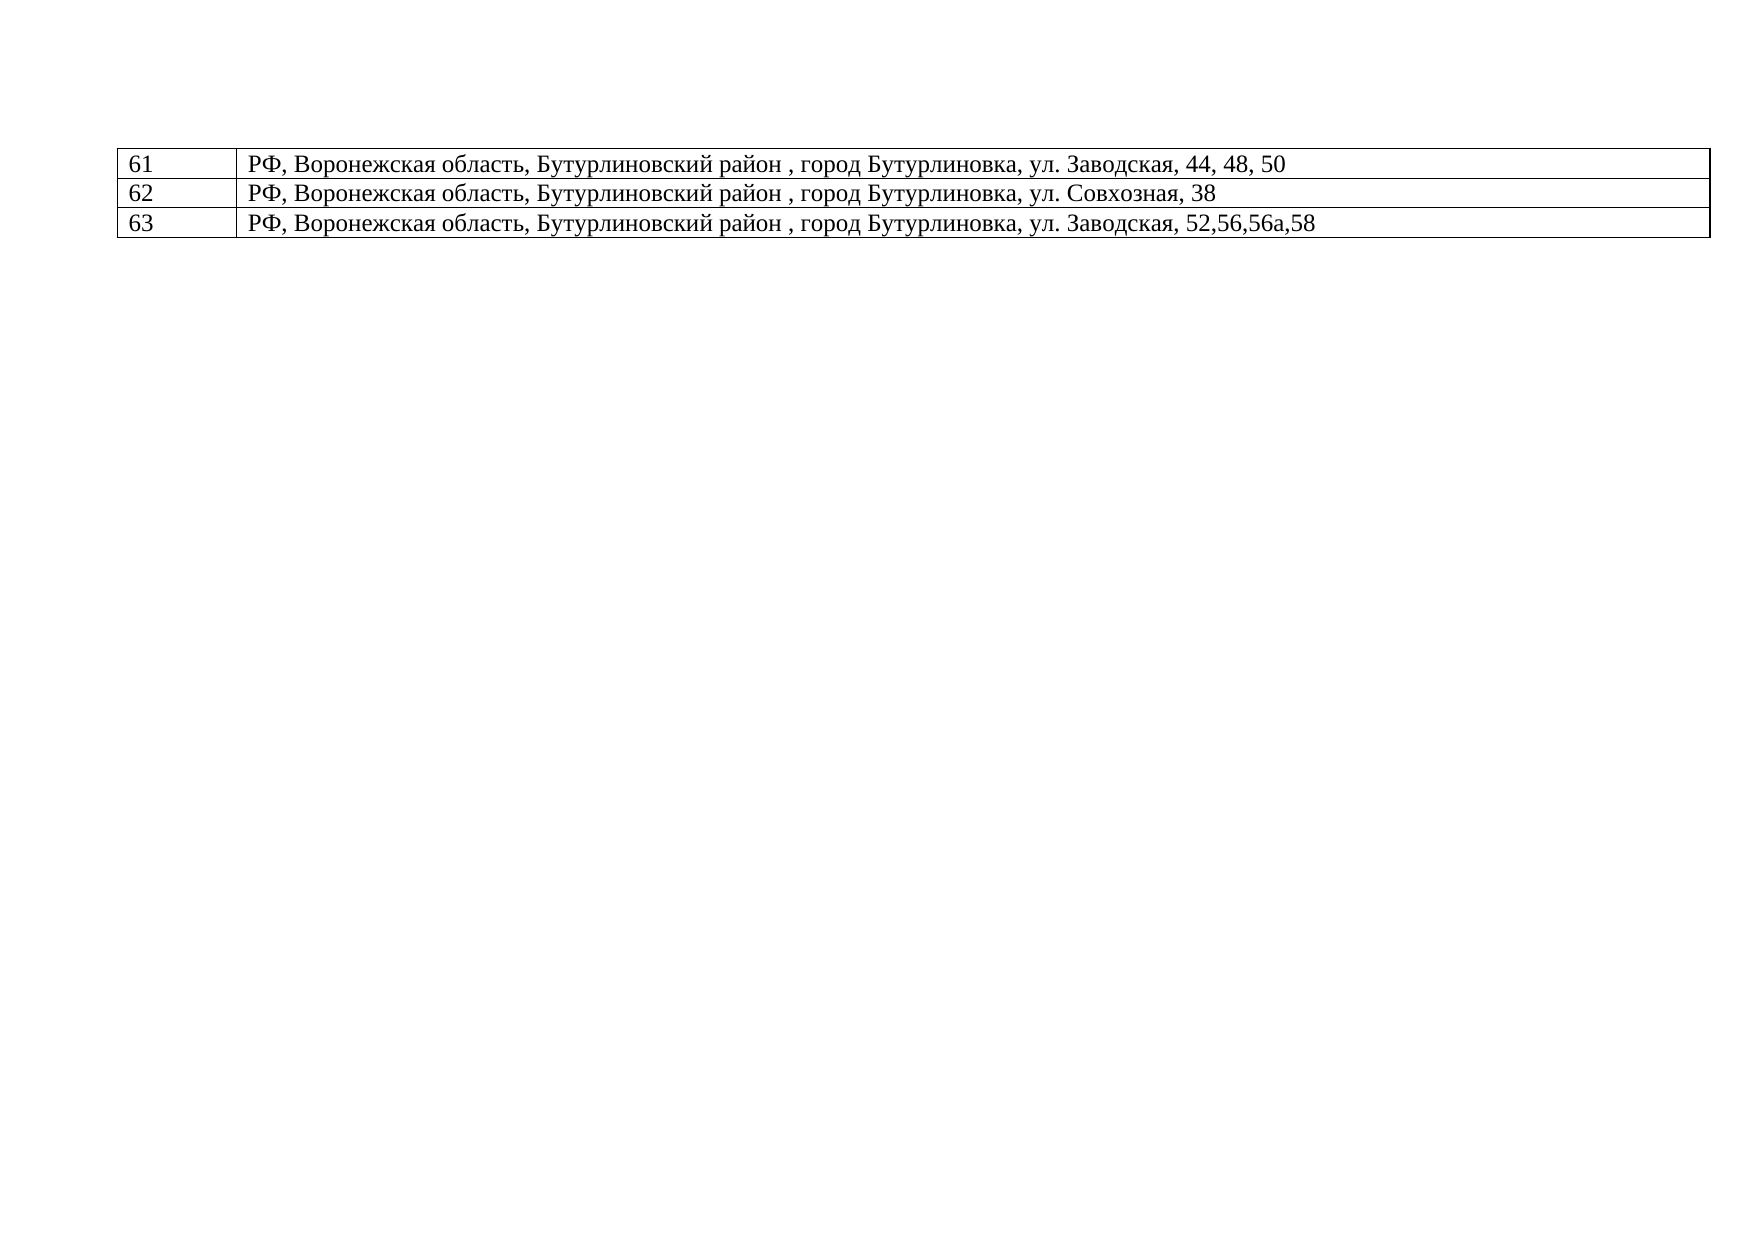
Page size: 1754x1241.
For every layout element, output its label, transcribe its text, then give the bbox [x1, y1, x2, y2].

table_cell 62 [118, 179, 236, 207]
table_cell РФ, Воронежская область, Бутурлиновский район , город Бутурлиновка, ул. Заводская, 52,56,56а,58 [237, 208, 1709, 237]
table_cell 63 [118, 208, 236, 237]
table_cell РФ, Воронежская область, Бутурлиновский район , город Бутурлиновка, ул. Заводская, 44, 48, 50 [237, 149, 1709, 177]
table_cell 61 [118, 149, 236, 177]
table_cell РФ, Воронежская область, Бутурлиновский район , город Бутурлиновка, ул. Совхозная, 38 [237, 179, 1709, 207]
